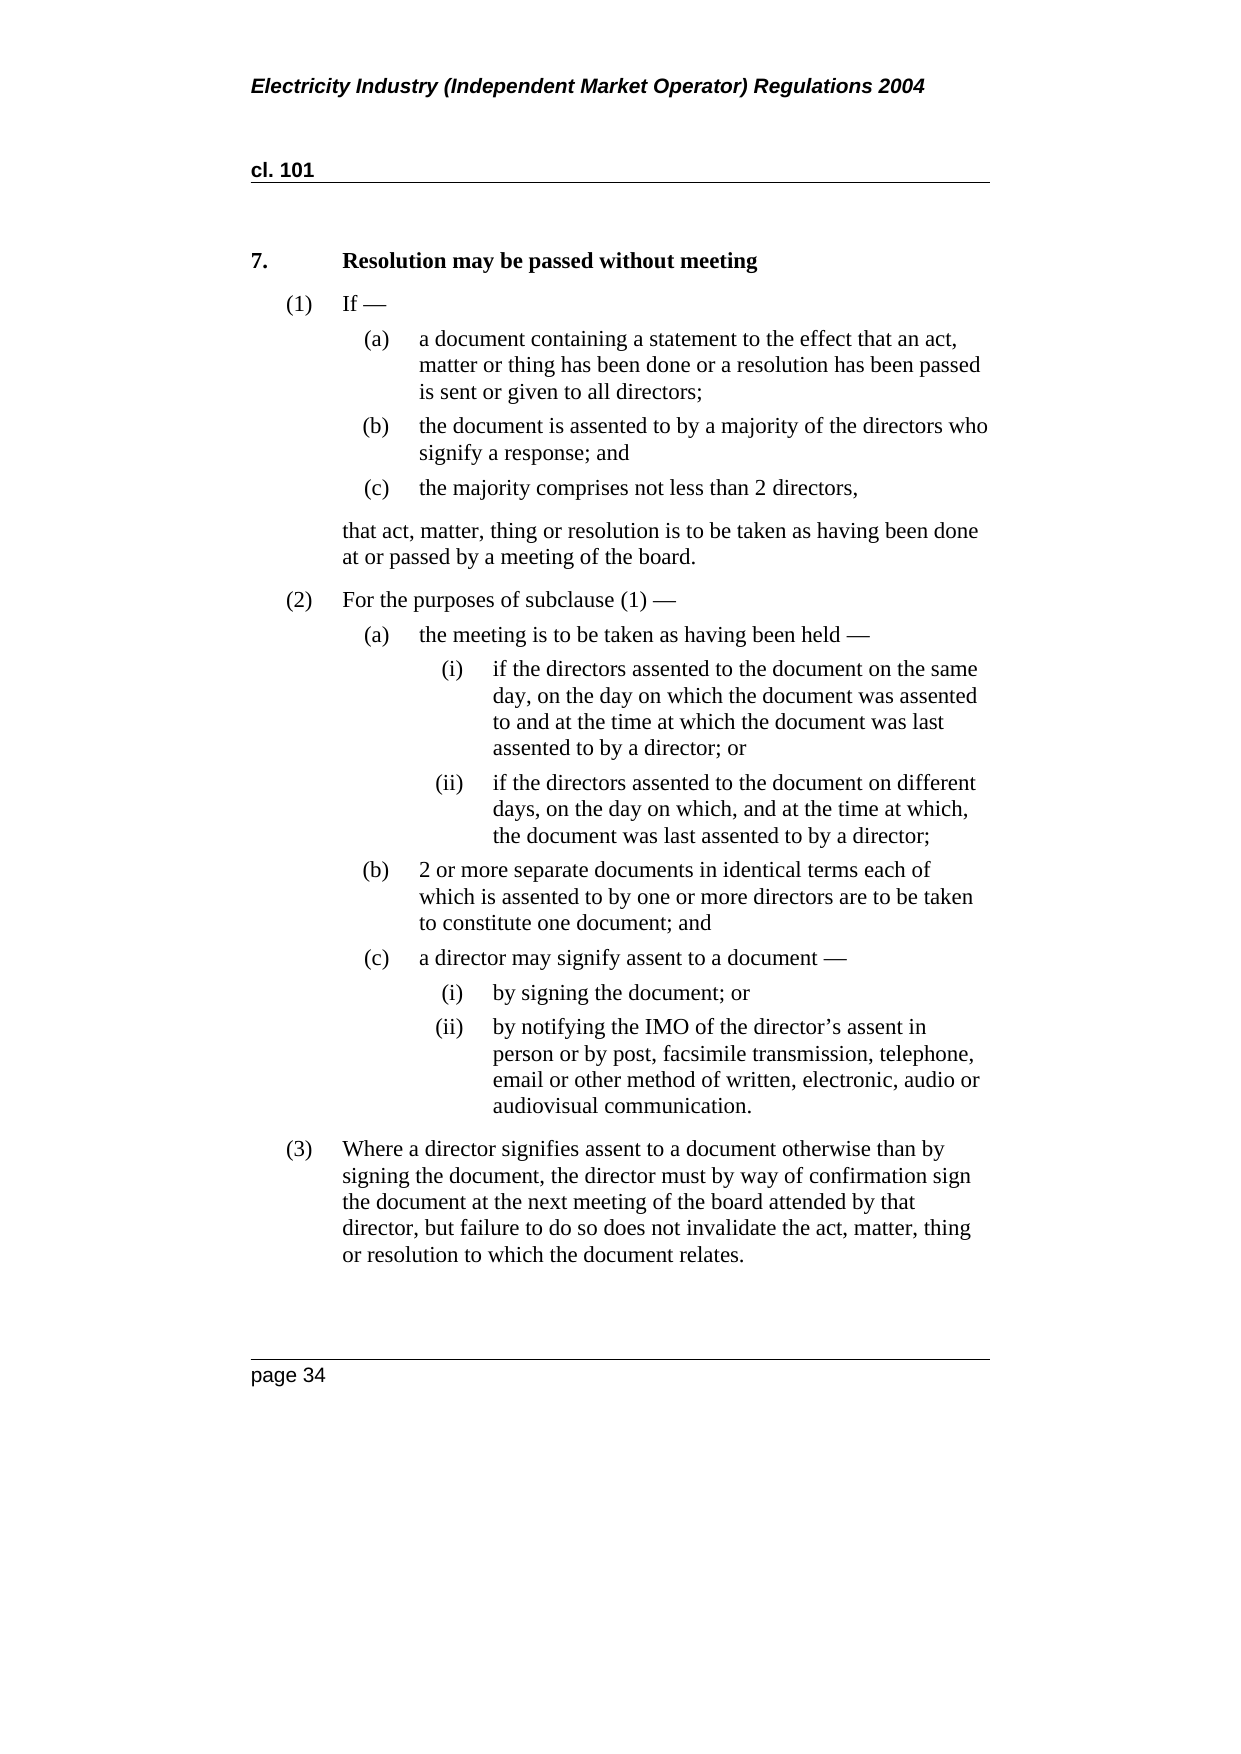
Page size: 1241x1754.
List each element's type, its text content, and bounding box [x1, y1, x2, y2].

text (i) if the directors assented to the document on the same day, on the day on which the document was assented to and at the time at which the document was last assented to by a director; or [251, 655, 990, 761]
text (2) For the purposes of subclause (1) — [251, 586, 990, 612]
text (ii) if the directors assented to the document on different days, on the day on which, and at the time at which, the document was last assented to by a director; [251, 769, 990, 848]
text that act, matter, thing or resolution is to be taken as having been done at or passed by a meeting of the board. [251, 517, 990, 569]
text (3) Where a director signifies assent to a document otherwise than by signing the document, the director must by way of confirmation sign the document at the next meeting of the board attended by that director, but failure to do so does not invalidate the act, matter, thing or resolution to which the document relates. [251, 1135, 990, 1267]
text (i) by signing the document; or [251, 979, 990, 1005]
text (b) 2 or more separate documents in identical terms each of which is assented to by one or more directors are to be taken to constitute one document; and [251, 857, 990, 936]
text (b) the document is assented to by a majority of the directors who signify a response; and [251, 413, 990, 465]
text (c) a director may signify assent to a document — [251, 944, 990, 970]
text (1) If — [251, 291, 990, 317]
subtitle 7. Resolution may be passed without meeting [251, 247, 990, 274]
text (a) a document containing a statement to the effect that an act, matter or thing has been done or a resolution has been passed is sent or given to all directors; [251, 325, 990, 404]
text (ii) by notifying the IMO of the director’s assent in person or by post, facsimile transmission, telephone, email or other method of written, electronic, audio or audiovisual communication. [251, 1013, 990, 1119]
text (a) the meeting is to be taken as having been held — [251, 621, 990, 647]
text (c) the majority comprises not less than 2 directors, [251, 474, 990, 500]
